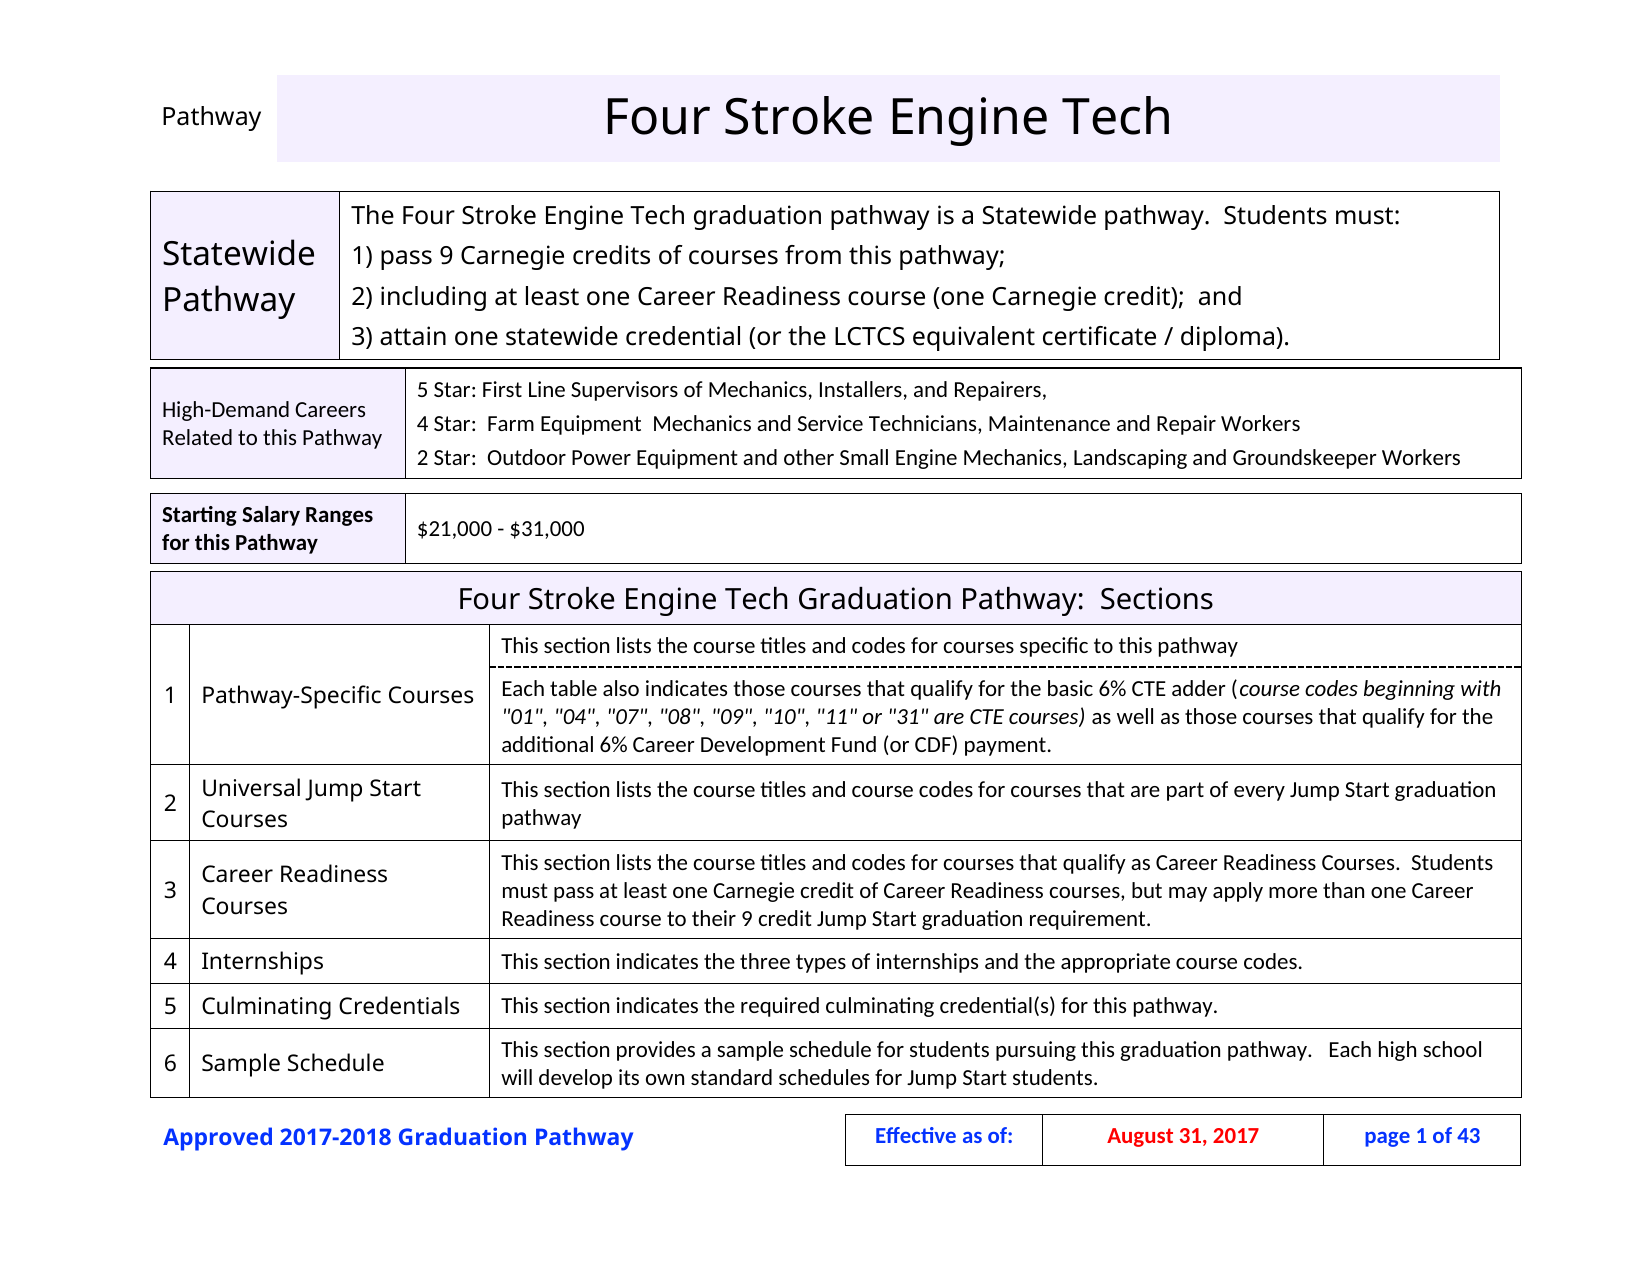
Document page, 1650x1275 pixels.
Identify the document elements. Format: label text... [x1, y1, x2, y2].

table_cell This section lists the course titles and codes for courses that qualify as Career Readiness Courses. Students must pass at least one Carnegie credit of Career Readiness courses, but may apply more than one Career Readiness course to their 9 credit Jump Start graduation requirement. [490, 841, 1521, 938]
table_cell Each table also indicates those courses that qualify for the basic 6% CTE adder (course codes beginning with "01", "04", "07", "08", "09", "10", "11" or "31" are CTE courses) as well as those courses that qualify for the additional 6% Career Development Fund (or CDF) payment. [490, 666, 1521, 764]
table_header Statewide Pathway [151, 192, 339, 359]
table_cell Universal Jump Start Courses [190, 765, 489, 840]
table_cell This section provides a sample schedule for students pursuing this graduation pathway. Each high school will develop its own standard schedules for Jump Start students. [490, 1029, 1521, 1097]
table_cell This section indicates the required culminating credential(s) for this pathway. [490, 984, 1521, 1028]
table_cell 4 [151, 939, 189, 983]
table_cell Pathway-Specific Courses [190, 625, 489, 764]
table_cell This section indicates the three types of internships and the appropriate course codes. [490, 939, 1521, 983]
table_cell 3 [151, 841, 189, 938]
table_cell 6 [151, 1029, 189, 1097]
table_header High-Demand Careers Related to this Pathway [151, 369, 405, 478]
table_cell Sample Schedule [190, 1029, 489, 1097]
table_cell 5 [151, 984, 189, 1028]
table_header Four Stroke Engine Tech Graduation Pathway: Sections [151, 572, 1521, 624]
table_cell Career Readiness Courses [190, 841, 489, 938]
table_header The Four Stroke Engine Tech graduation pathway is a Statewide pathway. Students must: 1) pass 9 Carnegie credits of courses from this pathway; 2) including at least one Career Readiness course (one Carnegie credit); and 3) attain one statewide credential (or the LCTCS equivalent certificate / diploma). [340, 192, 1499, 359]
table_header 5 Star: First Line Supervisors of Mechanics, Installers, and Repairers, 4 Star: Farm Equipment Mechanics and Service Technicians, Maintenance and Repair Workers 2 Star: Outdoor Power Equipment and other Small Engine Mechanics, Landscaping and Groundskeeper Workers [406, 369, 1521, 478]
table_header Starting Salary Ranges for this Pathway [151, 494, 405, 563]
table_cell Culminating Credentials [190, 984, 489, 1028]
table_cell This section lists the course titles and codes for courses specific to this pathway [490, 625, 1521, 666]
table_header $21,000 - $31,000 [406, 494, 1521, 563]
table_cell 2 [151, 765, 189, 840]
table_cell 1 [151, 625, 189, 764]
table_cell This section lists the course titles and course codes for courses that are part of every Jump Start graduation pathway [490, 765, 1521, 840]
table_cell Internships [190, 939, 489, 983]
